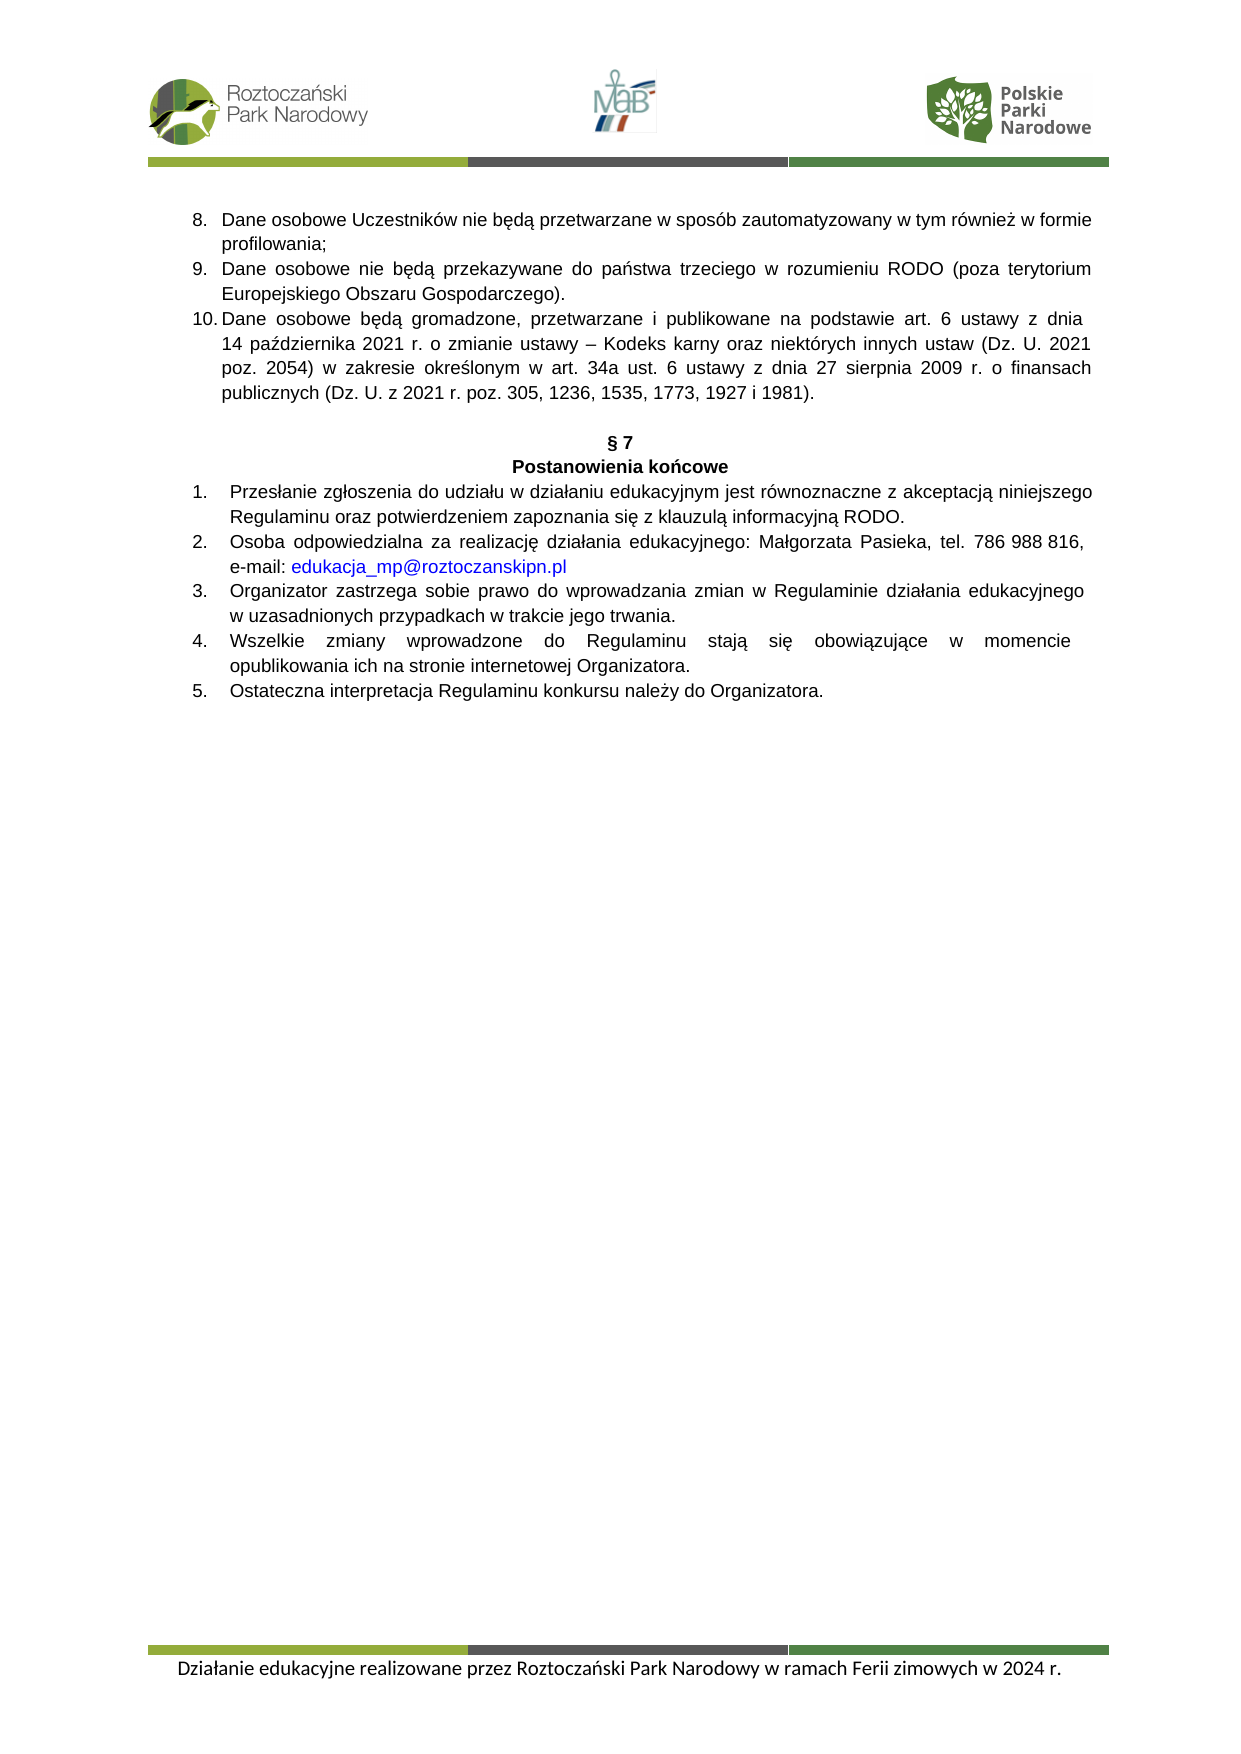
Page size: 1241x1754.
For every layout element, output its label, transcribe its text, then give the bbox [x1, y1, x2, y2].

list Wszelkie zmiany wprowadzone do Regulaminu stają się obowiązujące w momencie opublikowania ich na stronie internetowej Organizatora. [192, 630, 1093, 676]
list Dane osobowe nie będą przekazywane do państwa trzeciego w rozumieniu RODO (poza terytorium Europejskiego Obszaru Gospodarczego). [192, 258, 1093, 304]
list Dane osobowe Uczestników nie będą przetwarzane w sposób zautomatyzowany w tym również w formie profilowania; [192, 208, 1093, 255]
picture [592, 69, 658, 134]
list Osoba odpowiedzialna za realizację działania edukacyjnego: Małgorzata Pasieka, tel. 786 988 816, e-mail: edukacja_mp@roztoczanskipn.pl [192, 531, 1093, 577]
text § 7 Postanowienia końcowe [148, 431, 1093, 478]
picture [925, 73, 1093, 145]
list Przesłanie zgłoszenia do udziału w działaniu edukacyjnym jest równoznaczne z akceptacją niniejszego Regulaminu oraz potwierdzeniem zapoznania się z klauzulą informacyjną RODO. [192, 481, 1093, 527]
list Organizator zastrzega sobie prawo do wprowadzania zmian w Regulaminie działania edukacyjnego w uzasadnionych przypadkach w trakcie jego trwania. [192, 580, 1093, 627]
list Dane osobowe będą gromadzone, przetwarzane i publikowane na podstawie art. 6 ustawy z dnia 14 października 2021 r. o zmianie ustawy – Kodeks karny oraz niektórych innych ustaw (Dz. U. 2021 poz. 2054) w zakresie określonym w art. 34a ust. 6 ustawy z dnia 27 sierpnia 2009 r. o finansach publicznych (Dz. U. z 2021 r. poz. 305, 1236, 1535, 1773, 1927 i 1981). [192, 307, 1093, 403]
list Ostateczna interpretacja Regulaminu konkursu należy do Organizatora. [192, 679, 1093, 701]
picture [147, 78, 368, 145]
